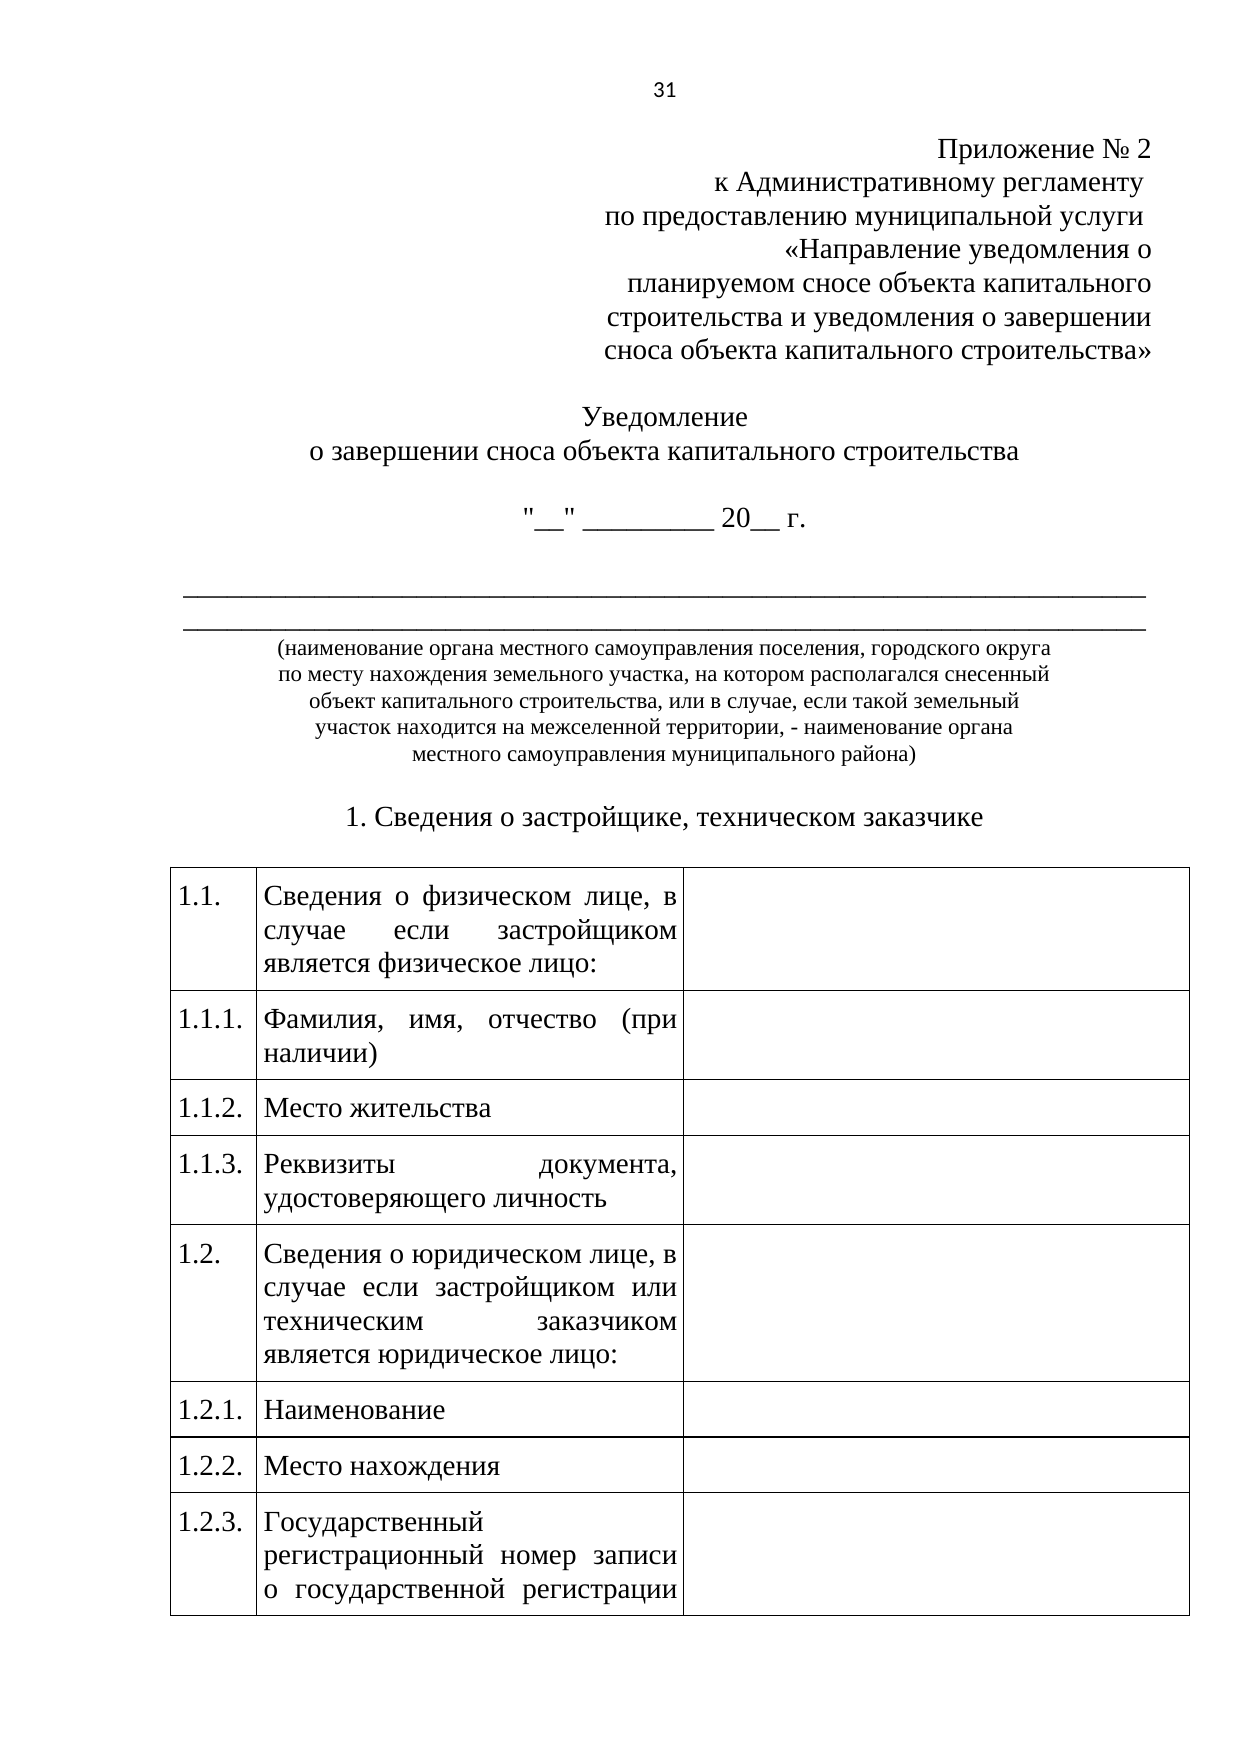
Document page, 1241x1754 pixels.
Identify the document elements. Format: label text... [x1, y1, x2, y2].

text сноса объекта капитального строительства» [177, 332, 1152, 366]
text (наименование органа местного самоуправления поселения, городского округа [177, 634, 1152, 661]
text по месту нахождения земельного участка, на котором располагался снесенный [177, 661, 1152, 687]
table_cell Место жительства [257, 1080, 683, 1135]
text Уведомление [177, 399, 1152, 433]
table_cell Реквизиты документа, удостоверяющего личность [257, 1136, 683, 1224]
table_cell [684, 1080, 1189, 1135]
table_header Сведения о физическом лице, в случае если застройщиком является физическое лицо: [257, 868, 683, 989]
text к Административному регламенту [177, 164, 1144, 198]
table_cell 1.1.2. [171, 1080, 256, 1135]
text объект капитального строительства, или в случае, если такой земельный [177, 687, 1152, 713]
table_header 1.1. [171, 868, 256, 989]
table_cell 1.2.3. [171, 1493, 256, 1615]
table_cell 1.2. [171, 1225, 256, 1381]
text о завершении сноса объекта капитального строительства [177, 433, 1152, 466]
table_cell [684, 1225, 1189, 1381]
table_cell Наименование [257, 1382, 683, 1436]
table_cell Место нахождения [257, 1438, 683, 1492]
table_cell 1.1.1. [171, 991, 256, 1079]
table_cell [684, 1493, 1189, 1615]
text местного самоуправления муниципального района) [177, 739, 1152, 766]
table_cell [684, 1382, 1189, 1436]
text Приложение № 2 [177, 131, 1152, 164]
text 1. Сведения о застройщике, техническом заказчике [177, 799, 1152, 833]
text по предоставлению муниципальной услуги [177, 198, 1144, 232]
table_cell Сведения о юридическом лице, в случае если застройщиком или техническим заказчиком является юридическое лицо: [257, 1225, 683, 1381]
table_cell 1.1.3. [171, 1136, 256, 1224]
table_cell [684, 1136, 1189, 1224]
text «Направление уведомления о [177, 232, 1152, 265]
text __________________________________________________________________ [177, 567, 1152, 601]
text "__" _________ 20__ г. [177, 500, 1152, 533]
table_cell 1.2.2. [171, 1438, 256, 1492]
table_cell 1.2.1. [171, 1382, 256, 1436]
text планируемом сносе объекта капитального [177, 265, 1152, 299]
text __________________________________________________________________ [177, 601, 1152, 634]
text участок находится на межселенной территории, - наименование органа [177, 713, 1152, 739]
table_cell [684, 1438, 1189, 1492]
table_cell Фамилия, имя, отчество (при наличии) [257, 991, 683, 1079]
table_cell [257, 1493, 683, 1615]
text строительства и уведомления о завершении [177, 299, 1152, 332]
table_cell [684, 991, 1189, 1079]
table_header [684, 868, 1189, 989]
